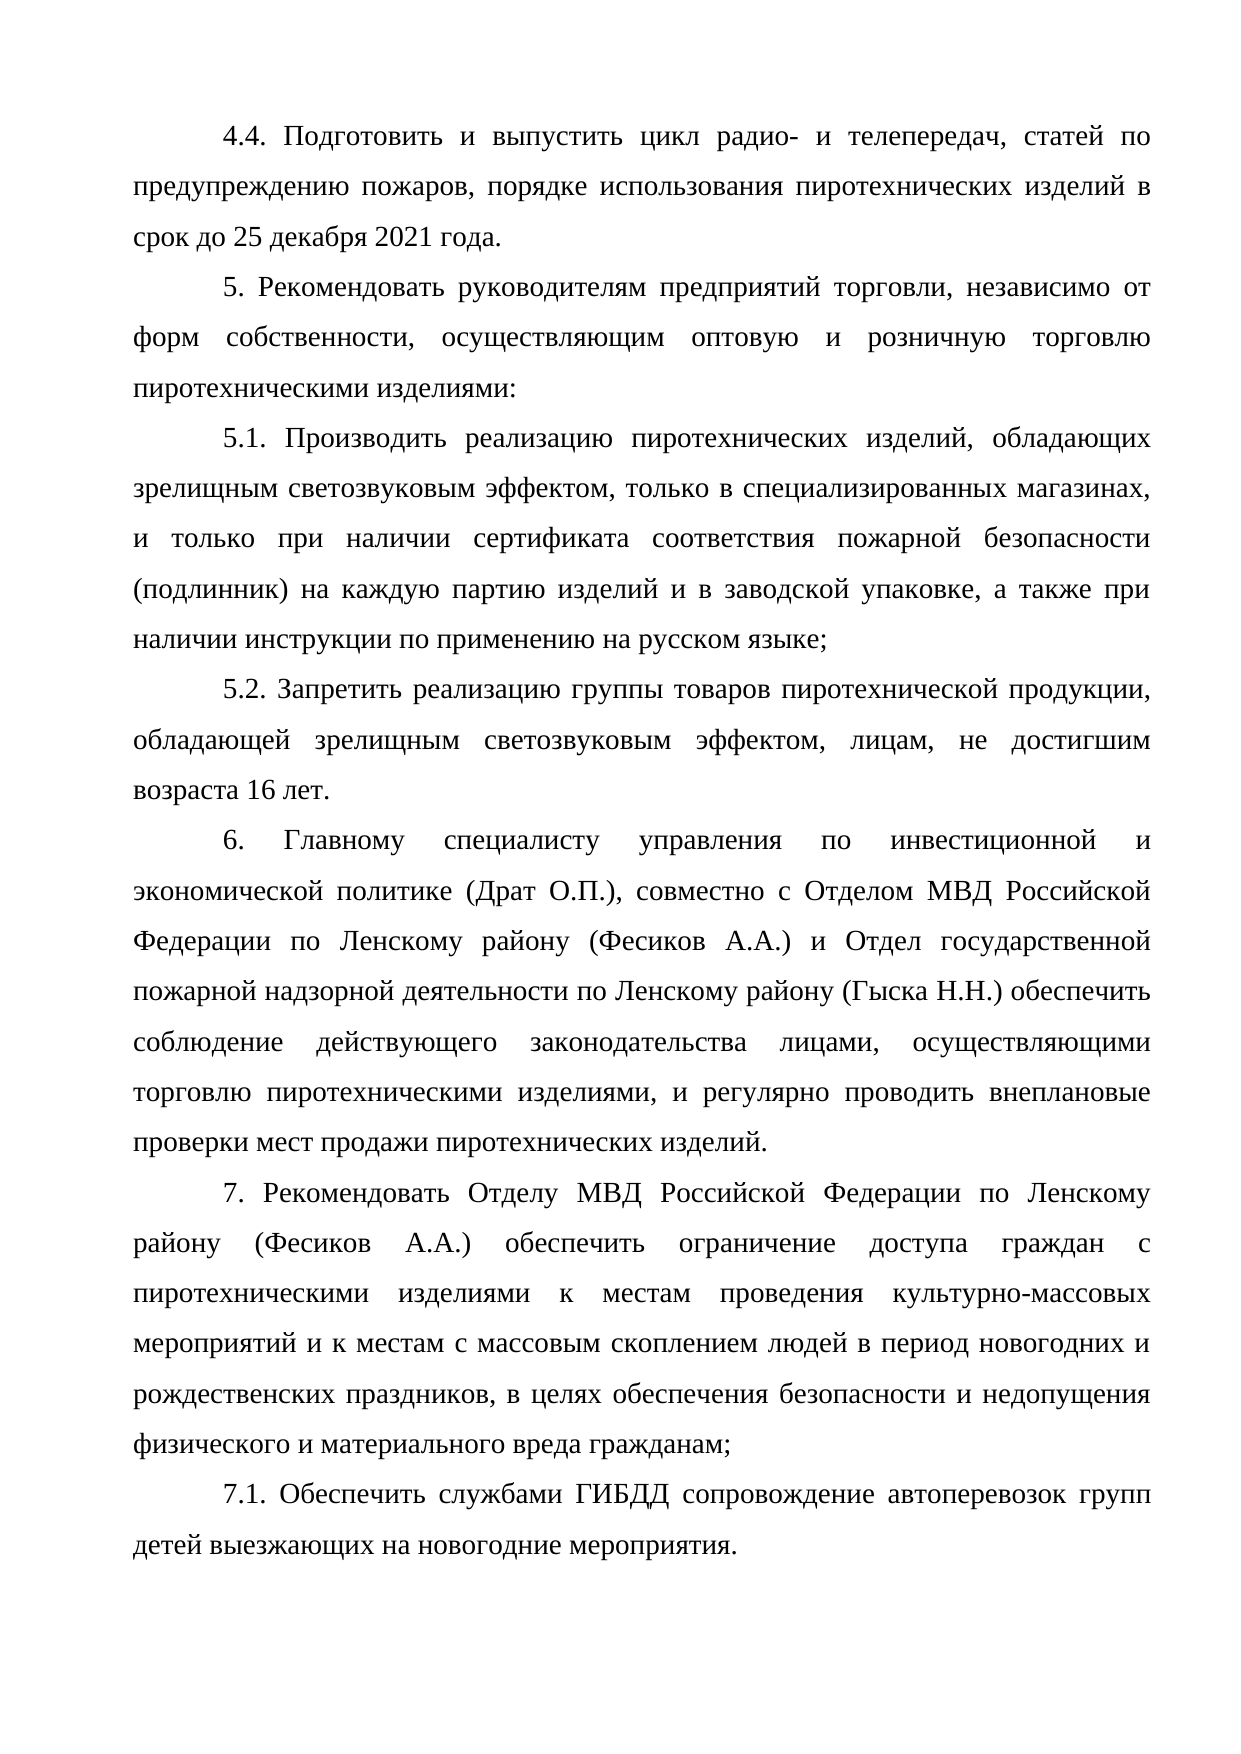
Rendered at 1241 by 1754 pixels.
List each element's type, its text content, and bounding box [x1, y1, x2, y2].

text 7.1. Обеспечить службами ГИБДД сопровождение автоперевозок групп детей выезжающих на новогодние мероприятия. [133, 1477, 1152, 1560]
text 4.4. Подготовить и выпустить цикл радио- и телепередач, статей по предупреждению пожаров, порядке использования пиротехнических изделий в срок до 25 декабря 2021 года. [133, 118, 1152, 252]
text 7. Рекомендовать Отделу МВД Российской Федерации по Ленскому району (Фесиков А.А.) обеспечить ограничение доступа граждан с пиротехническими изделиями к местам проведения культурно-массовых мероприятий и к местам с массовым скоплением людей в период новогодних и рождественских праздников, в целях обеспечения безопасности и недопущения физического и материального вреда гражданам; [133, 1175, 1152, 1460]
text 5.2. Запретить реализацию группы товаров пиротехнической продукции, обладающей зрелищным светозвуковым эффектом, лицам, не достигшим возраста 16 лет. [133, 672, 1152, 806]
text 5. Рекомендовать руководителям предприятий торговли, независимо от форм собственности, осуществляющим оптовую и розничную торговлю пиротехническими изделиями: [133, 269, 1152, 403]
text 6. Главному специалисту управления по инвестиционной и экономической политике (Драт О.П.), совместно с Отделом МВД Российской Федерации по Ленскому району (Фесиков А.А.) и Отдел государственной пожарной надзорной деятельности по Ленскому району (Гыска Н.Н.) обеспечить соблюдение действующего законодательства лицами, осуществляющими торговлю пиротехническими изделиями, и регулярно проводить внеплановые проверки мест продажи пиротехнических изделий. [133, 822, 1152, 1158]
text 5.1. Производить реализацию пиротехнических изделий, обладающих зрелищным светозвуковым эффектом, только в специализированных магазинах, и только при наличии сертификата соответствия пожарной безопасности (подлинник) на каждую партию изделий и в заводской упаковке, а также при наличии инструкции по применению на русском языке; [133, 420, 1152, 655]
